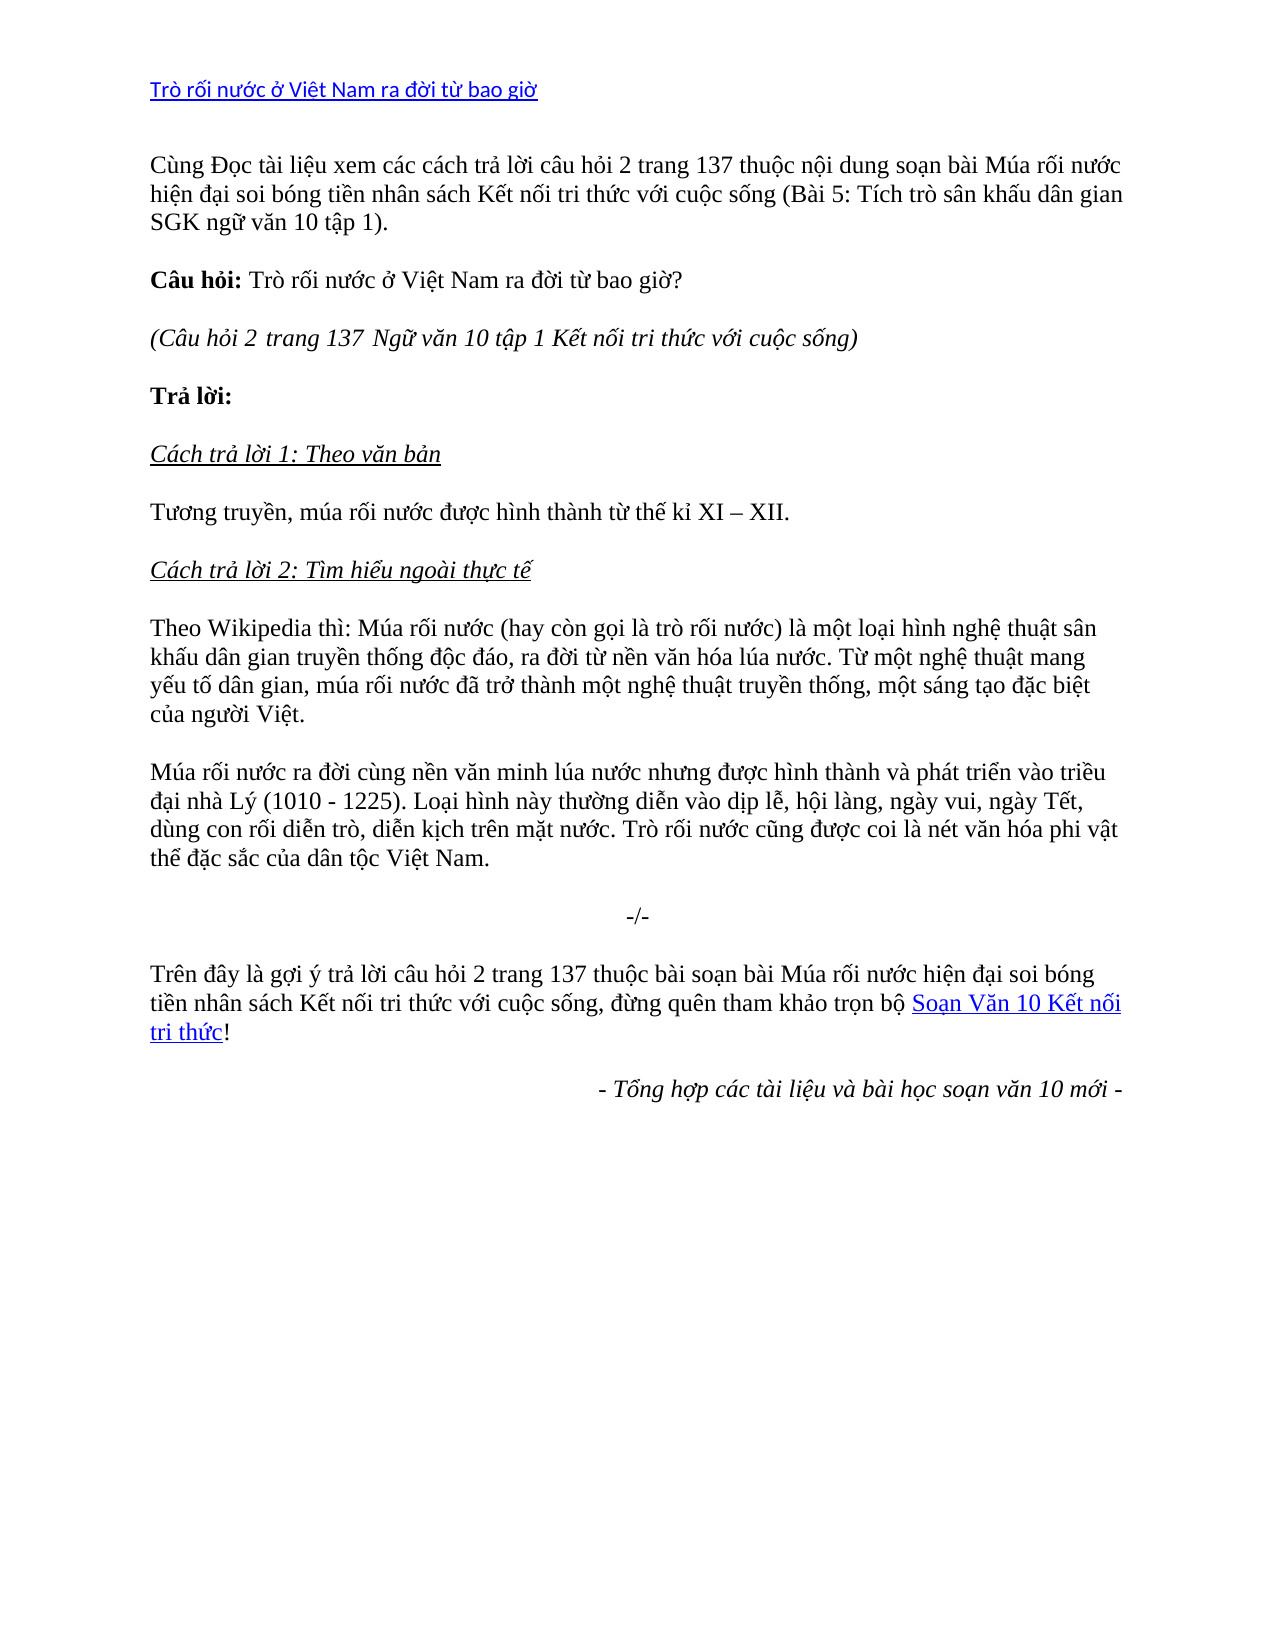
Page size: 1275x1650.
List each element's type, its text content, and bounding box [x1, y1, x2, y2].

text Cùng Đọc tài liệu xem các cách trả lời câu hỏi 2 trang 137 thuộc nội dung soạn bài Múa rối nước hiện đại soi bóng tiền nhân sách Kết nối tri thức với cuộc sống (Bài 5: Tích trò sân khấu dân gian SGK ngữ văn 10 tập 1). [150, 150, 1125, 236]
text Theo Wikipedia thì: Múa rối nước (hay còn gọi là trò rối nước) là một loại hình nghệ thuật sân khấu dân gian truyền thống độc đáo, ra đời từ nền văn hóa lúa nước. Từ một nghệ thuật mang yếu tố dân gian, múa rối nước đã trở thành một nghệ thuật truyền thống, một sáng tạo đặc biệt của người Việt. [150, 613, 1125, 728]
text Cách trả lời 1: Theo văn bản [150, 439, 1125, 468]
text - Tổng hợp các tài liệu và bài học soạn văn 10 mới - [150, 1074, 1125, 1103]
text Trên đây là gợi ý trả lời câu hỏi 2 trang 137 thuộc bài soạn bài Múa rối nước hiện đại soi bóng tiền nhân sách Kết nối tri thức với cuộc sống, đừng quên tham khảo trọn bộ Soạn Văn 10 Kết nối tri thức! [150, 959, 1125, 1045]
text (Câu hỏi 2 trang 137 Ngữ văn 10 tập 1 Kết nối tri thức với cuộc sống) [150, 323, 1125, 352]
text Tương truyền, múa rối nước được hình thành từ thế kỉ XI – XII. [150, 497, 1125, 526]
text Múa rối nước ra đời cùng nền văn minh lúa nước nhưng được hình thành và phát triển vào triều đại nhà Lý (1010 - 1225). Loại hình này thường diễn vào dịp lễ, hội làng, ngày vui, ngày Tết, dùng con rối diễn trò, diễn kịch trên mặt nước. Trò rối nước cũng được coi là nét văn hóa phi vật thể đặc sắc của dân tộc Việt Nam. [150, 757, 1125, 872]
text -/- [150, 901, 1125, 930]
text Trả lời: [150, 381, 1125, 410]
text Cách trả lời 2: Tìm hiểu ngoài thực tế [150, 555, 1125, 584]
text Câu hỏi: Trò rối nước ở Việt Nam ra đời từ bao giờ? [150, 265, 1125, 294]
